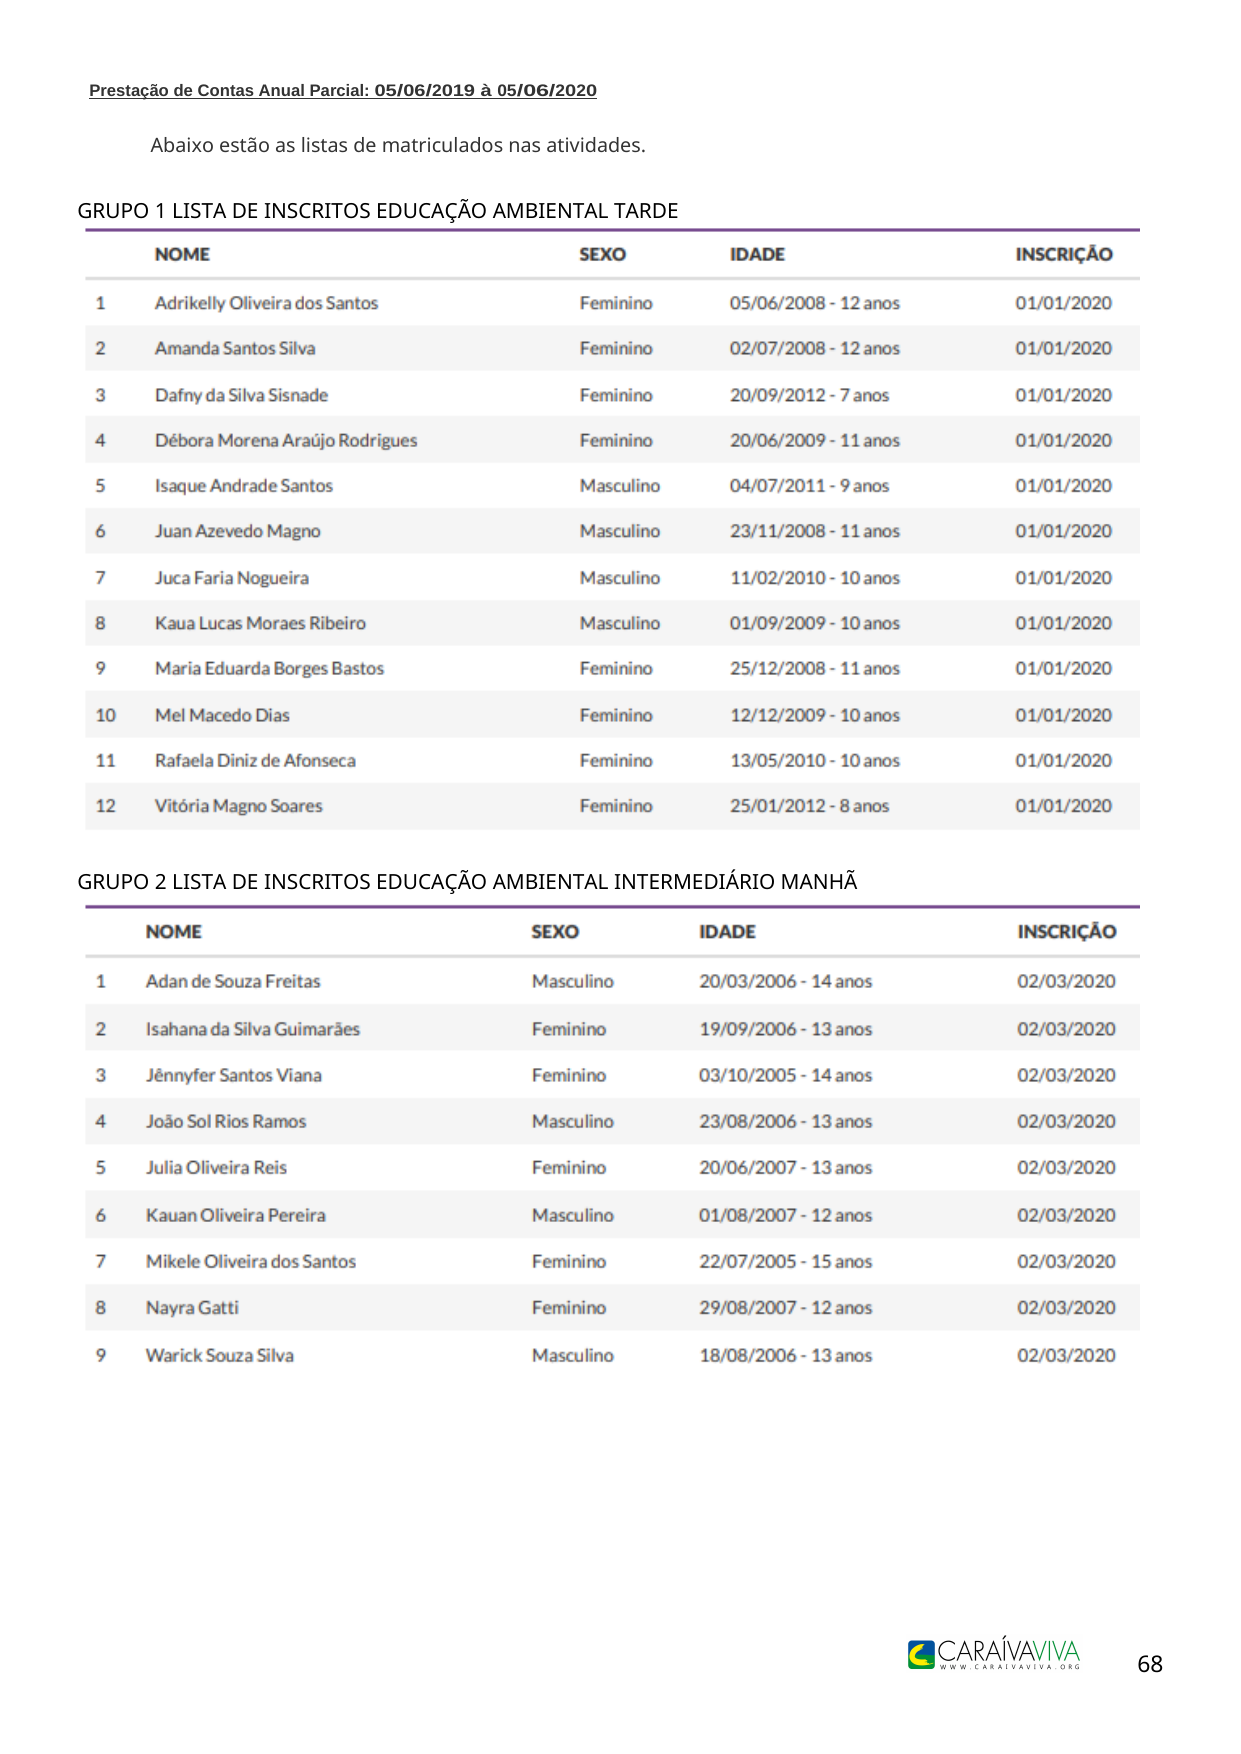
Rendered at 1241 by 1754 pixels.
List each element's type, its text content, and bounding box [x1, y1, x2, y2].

text GRUPO 1 LISTA DE INSCRITOS EDUCAÇÃO AMBIENTAL TARDE [77, 196, 1163, 224]
subtitle Abaixo estão as listas de matriculados nas atividades. [150, 131, 1163, 158]
picture [77, 895, 1140, 1388]
picture [906, 1634, 1084, 1673]
picture [77, 224, 1140, 839]
text GRUPO 2 LISTA DE INSCRITOS EDUCAÇÃO AMBIENTAL INTERMEDIÁRIO MANHÃ [77, 867, 1163, 896]
